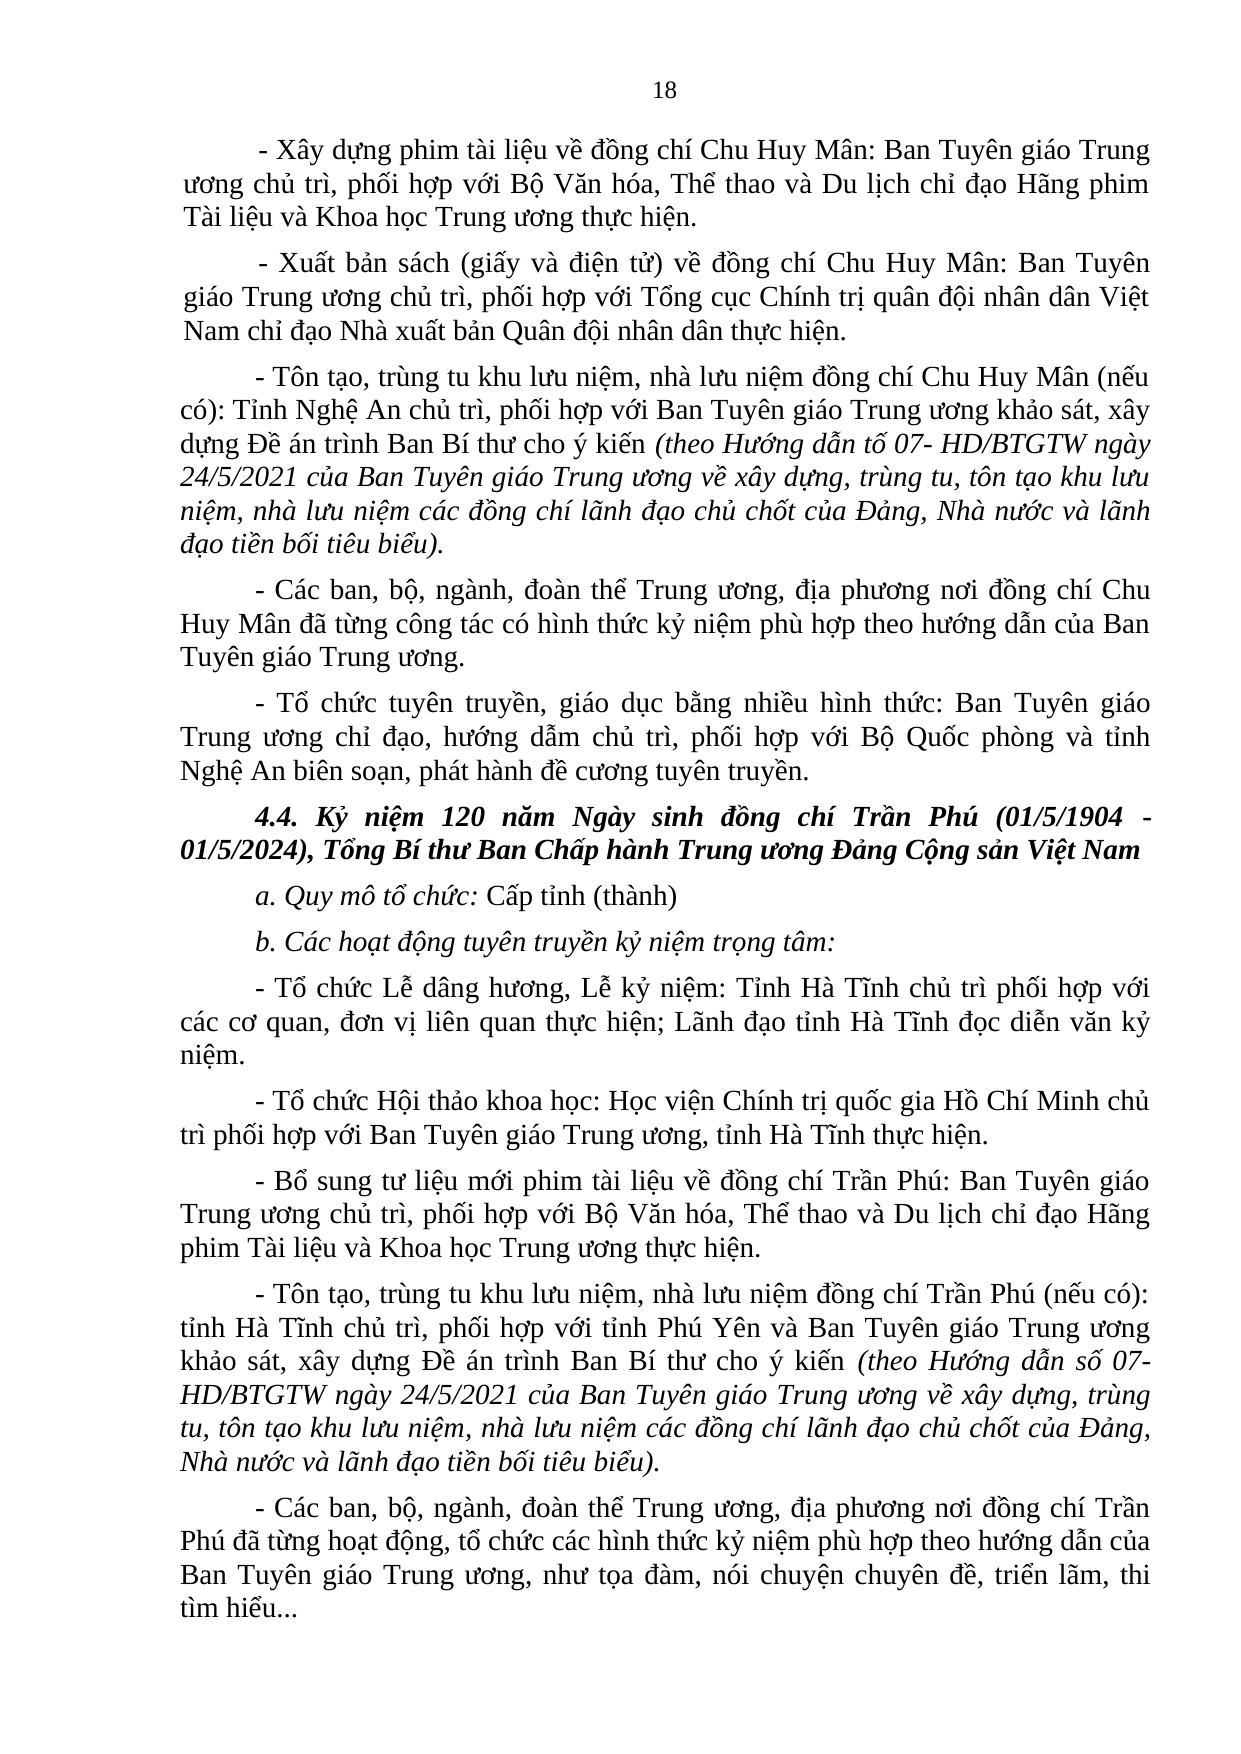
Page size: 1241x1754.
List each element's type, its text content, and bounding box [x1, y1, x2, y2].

text - Các ban, bộ, ngành, đoàn thể Trung ương, địa phương nơi đồng chí Trần Phú đã từng hoạt động, tổ chức các hình thức kỷ niệm phù hợp theo hướng dẫn của Ban Tuyên giáo Trung ương, như tọa đàm, nói chuyện chuyên đề, triển lãm, thi tìm hiểu... [180, 1490, 1152, 1624]
text - Tổ chức tuyên truyền, giáo dục bằng nhiều hình thức: Ban Tuyên giáo Trung ương chỉ đạo, hướng dẫm chủ trì, phối hợp với Bộ Quốc phòng và tỉnh Nghệ An biên soạn, phát hành đề cương tuyên truyền. [180, 686, 1152, 786]
text - Tôn tạo, trùng tu khu lưu niệm, nhà lưu niệm đồng chí Chu Huy Mân (nếu có): Tỉnh Nghệ An chủ trì, phối hợp với Ban Tuyên giáo Trung ương khảo sát, xây dựng Đề án trình Ban Bí thư cho ý kiến (theo Hướng dẫn tố 07- HD/BTGTW ngày 24/5/2021 của Ban Tuyên giáo Trung ương về xây dựng, trùng tu, tôn tạo khu lưu niệm, nhà lưu niệm các đồng chí lãnh đạo chủ chốt của Đảng, Nhà nước và lãnh đạo tiền bối tiêu biểu). [180, 359, 1152, 560]
text - Xuất bản sách (giấy và điện tử) về đồng chí Chu Huy Mân: Ban Tuyên giáo Trung ương chủ trì, phối hợp với Tổng cục Chính trị quân đội nhân dân Việt Nam chỉ đạo Nhà xuất bản Quân đội nhân dân thực hiện. [183, 246, 1152, 346]
text - Tôn tạo, trùng tu khu lưu niệm, nhà lưu niệm đồng chí Trần Phú (nếu có): tỉnh Hà Tĩnh chủ trì, phối hợp với tỉnh Phú Yên và Ban Tuyên giáo Trung ương khảo sát, xây dựng Đề án trình Ban Bí thư cho ý kiến (theo Hướng dẫn số 07-HD/BTGTW ngày 24/5/2021 của Ban Tuyên giáo Trung ương về xây dựng, trùng tu, tôn tạo khu lưu niệm, nhà lưu niệm các đồng chí lãnh đạo chủ chốt của Đảng, Nhà nước và lãnh đạo tiền bối tiêu biểu). [180, 1276, 1152, 1477]
text 4.4. Kỷ niệm 120 năm Ngày sinh đồng chí Trần Phú (01/5/1904 - 01/5/2024), Tổng Bí thư Ban Chấp hành Trung ương Đảng Cộng sản Việt Nam [180, 799, 1152, 866]
text a. Quy mô tổ chức: Cấp tỉnh (thành) [180, 878, 1152, 912]
text - Bổ sung tư liệu mới phim tài liệu về đồng chí Trần Phú: Ban Tuyên giáo Trung ương chủ trì, phối hợp với Bộ Văn hóa, Thể thao và Du lịch chỉ đạo Hãng phim Tài liệu và Khoa học Trung ương thực hiện. [180, 1163, 1152, 1264]
text - Các ban, bộ, ngành, đoàn thể Trung ương, địa phương nơi đồng chí Chu Huy Mân đã từng công tác có hình thức kỷ niệm phù hợp theo hướng dẫn của Ban Tuyên giáo Trung ương. [180, 572, 1152, 673]
text - Xây dựng phim tài liệu về đồng chí Chu Huy Mân: Ban Tuyên giáo Trung ương chủ trì, phối hợp với Bộ Văn hóa, Thể thao và Du lịch chỉ đạo Hãng phim Tài liệu và Khoa học Trung ương thực hiện. [183, 132, 1152, 233]
text - Tổ chức Lễ dâng hương, Lễ kỷ niệm: Tỉnh Hà Tĩnh chủ trì phối hợp với các cơ quan, đơn vị liên quan thực hiện; Lãnh đạo tỉnh Hà Tĩnh đọc diễn văn kỷ niệm. [180, 970, 1152, 1071]
text b. Các hoạt động tuyên truyền kỷ niệm trọng tâm: [180, 924, 1152, 958]
text - Tổ chức Hội thảo khoa học: Học viện Chính trị quốc gia Hồ Chí Minh chủ trì phối hợp với Ban Tuyên giáo Trung ương, tỉnh Hà Tĩnh thực hiện. [180, 1083, 1152, 1151]
